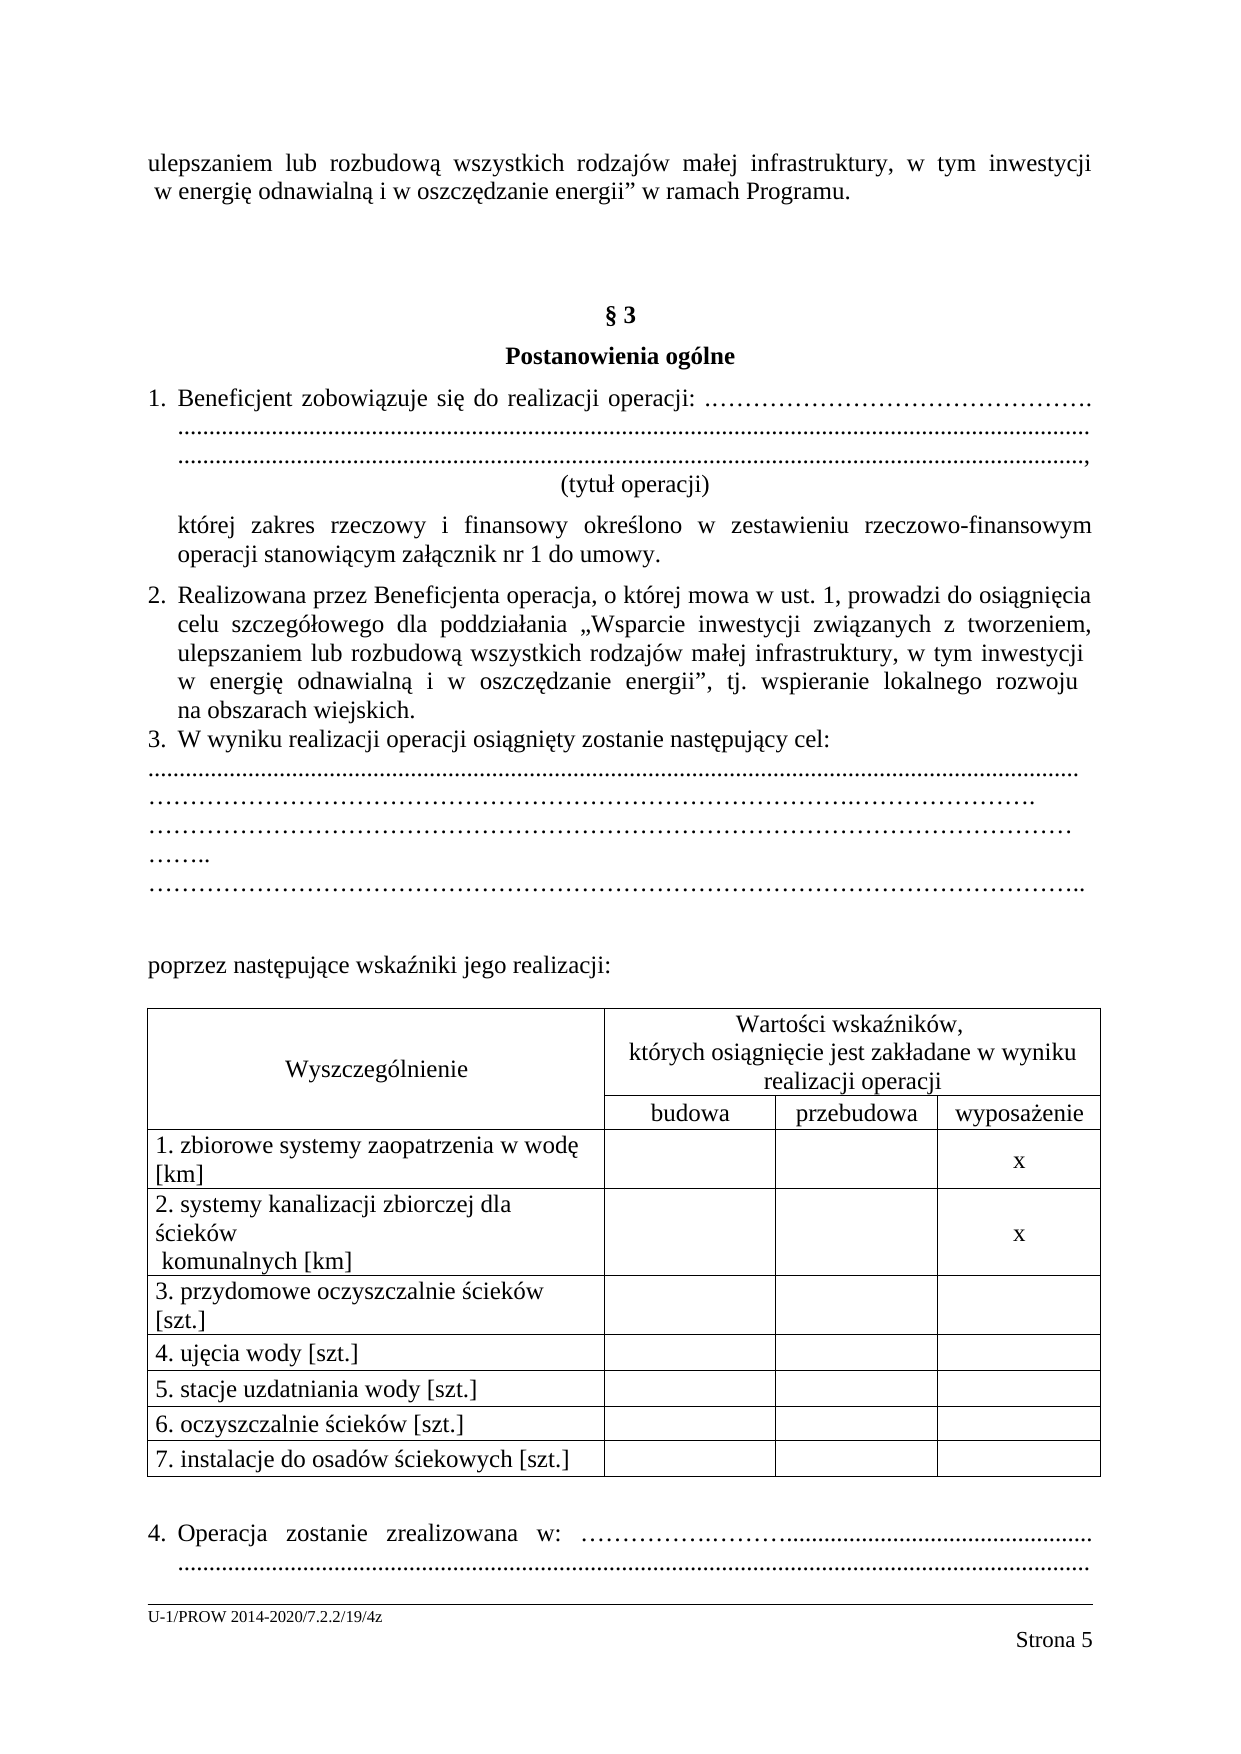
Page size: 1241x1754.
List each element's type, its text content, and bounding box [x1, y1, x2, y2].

table_cell [605, 1407, 775, 1440]
table_cell 6. oczyszczalnie ścieków [szt.] [148, 1407, 604, 1440]
list Beneficjent zobowiązuje się do realizacji operacji: .………………………………………. ..................................................................................................................................................................................................................................................................................................., [148, 383, 1093, 469]
table_cell [938, 1371, 1100, 1406]
table_cell [938, 1276, 1100, 1334]
list Realizowana przez Beneficjenta operacja, o której mowa w ust. 1, prowadzi do osiągnięcia celu szczegółowego dla poddziałania „Wsparcie inwestycji związanych z tworzeniem, ulepszaniem lub rozbudową wszystkich rodzajów małej infrastruktury, w tym inwestycji w energię odnawialną i w oszczędzanie energii”, tj. wspieranie lokalnego rozwoju na obszarach wiejskich. [148, 580, 1093, 724]
text § 3 [148, 300, 1093, 329]
list poprzez następujące wskaźniki jego realizacji: [148, 950, 1093, 979]
table_cell budowa [605, 1096, 775, 1129]
text .....................................................................................................................................................………………………………………………………………………….………………….………………………………………………………………………………………………………..………………………………………………………………………………………………….. [148, 753, 1093, 896]
table_header Wartości wskaźników, których osiągnięcie jest zakładane w wyniku realizacji operacji [605, 1009, 1100, 1095]
table_cell [605, 1130, 775, 1188]
table_cell wyposażenie [938, 1096, 1100, 1129]
table_header Wyszczególnienie [148, 1009, 604, 1129]
table_cell przebudowa [776, 1096, 937, 1129]
table_cell [776, 1371, 937, 1406]
table_cell 1. zbiorowe systemy zaopatrzenia w wodę [km] [148, 1130, 604, 1188]
table_cell [938, 1441, 1100, 1476]
list Operacja zostanie zrealizowana w: …………….………................................................. .................................................................................................................................................. [148, 1518, 1093, 1576]
table_cell x [938, 1130, 1100, 1188]
text (tytuł operacji) [177, 469, 1093, 498]
list W wyniku realizacji operacji osiągnięty zostanie następujący cel: [148, 724, 1093, 753]
table_cell 2. systemy kanalizacji zbiorczej dla ścieków komunalnych [km] [148, 1189, 604, 1275]
table_cell [776, 1441, 937, 1476]
table_cell 5. stacje uzdatniania wody [szt.] [148, 1371, 604, 1406]
table_cell [605, 1335, 775, 1369]
table_cell 4. ujęcia wody [szt.] [148, 1335, 604, 1369]
table_cell 3. przydomowe oczyszczalnie ścieków [szt.] [148, 1276, 604, 1334]
table_cell [605, 1276, 775, 1334]
table_cell [938, 1335, 1100, 1369]
table_cell [605, 1189, 775, 1275]
table_cell [605, 1441, 775, 1476]
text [148, 148, 1093, 205]
text której zakres rzeczowy i finansowy określono w zestawieniu rzeczowo-finansowym operacji stanowiącym załącznik nr 1 do umowy. [177, 510, 1093, 568]
table_cell [776, 1130, 937, 1188]
table_cell [776, 1189, 937, 1275]
table_cell [605, 1371, 775, 1406]
table_cell x [938, 1189, 1100, 1275]
table_cell [938, 1407, 1100, 1440]
table_cell [776, 1407, 937, 1440]
table_cell [776, 1276, 937, 1334]
table_cell 7. instalacje do osadów ściekowych [szt.] [148, 1441, 604, 1476]
text Postanowienia ogólne [148, 341, 1093, 370]
table_cell [776, 1335, 937, 1369]
